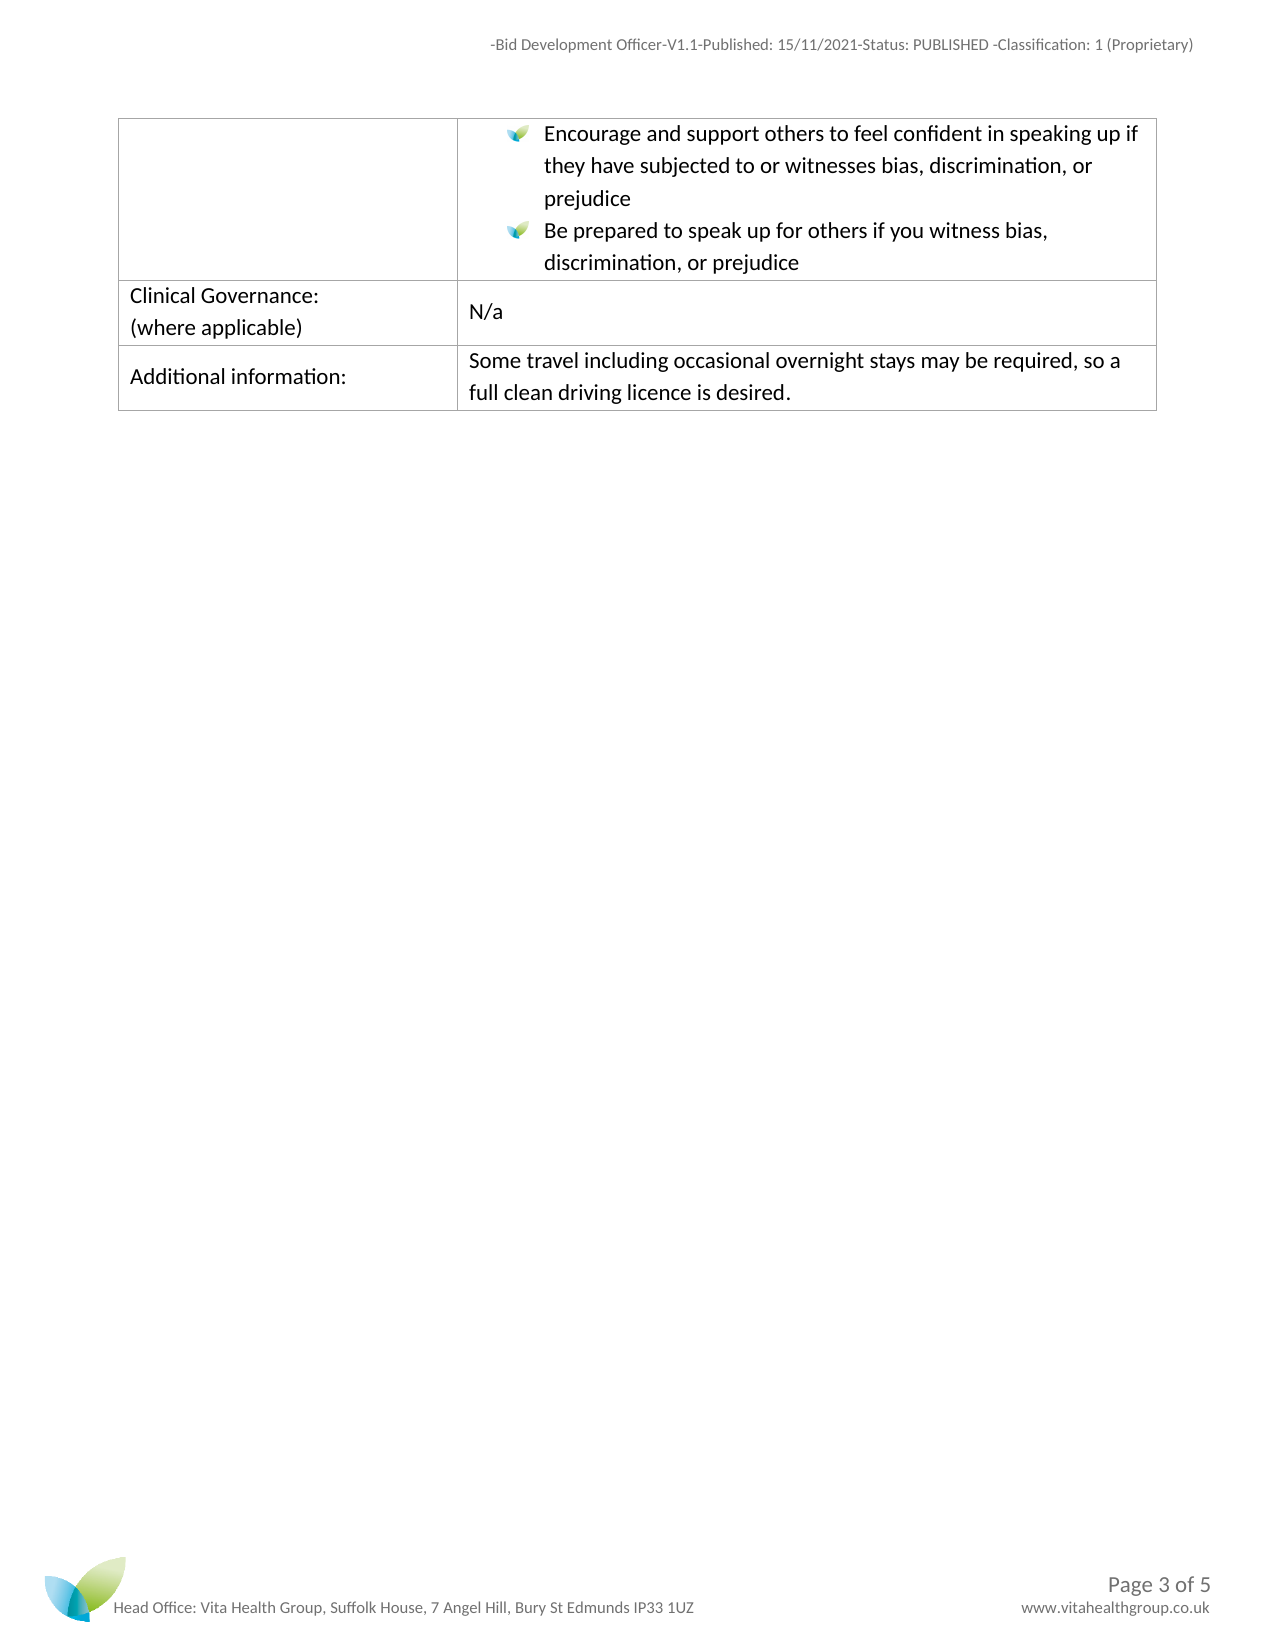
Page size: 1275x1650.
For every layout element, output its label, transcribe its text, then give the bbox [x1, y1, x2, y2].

picture [44, 1557, 126, 1623]
table_cell Clinical Governance: (where applicable) [119, 281, 457, 345]
picture [507, 221, 529, 239]
picture [507, 125, 529, 142]
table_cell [119, 119, 457, 280]
table_cell N/a [458, 281, 1156, 345]
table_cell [458, 119, 1156, 280]
table_cell Some travel including occasional overnight stays may be required, so a full clean driving licence is desired. [458, 346, 1156, 410]
table_cell Additional information: [119, 346, 457, 410]
